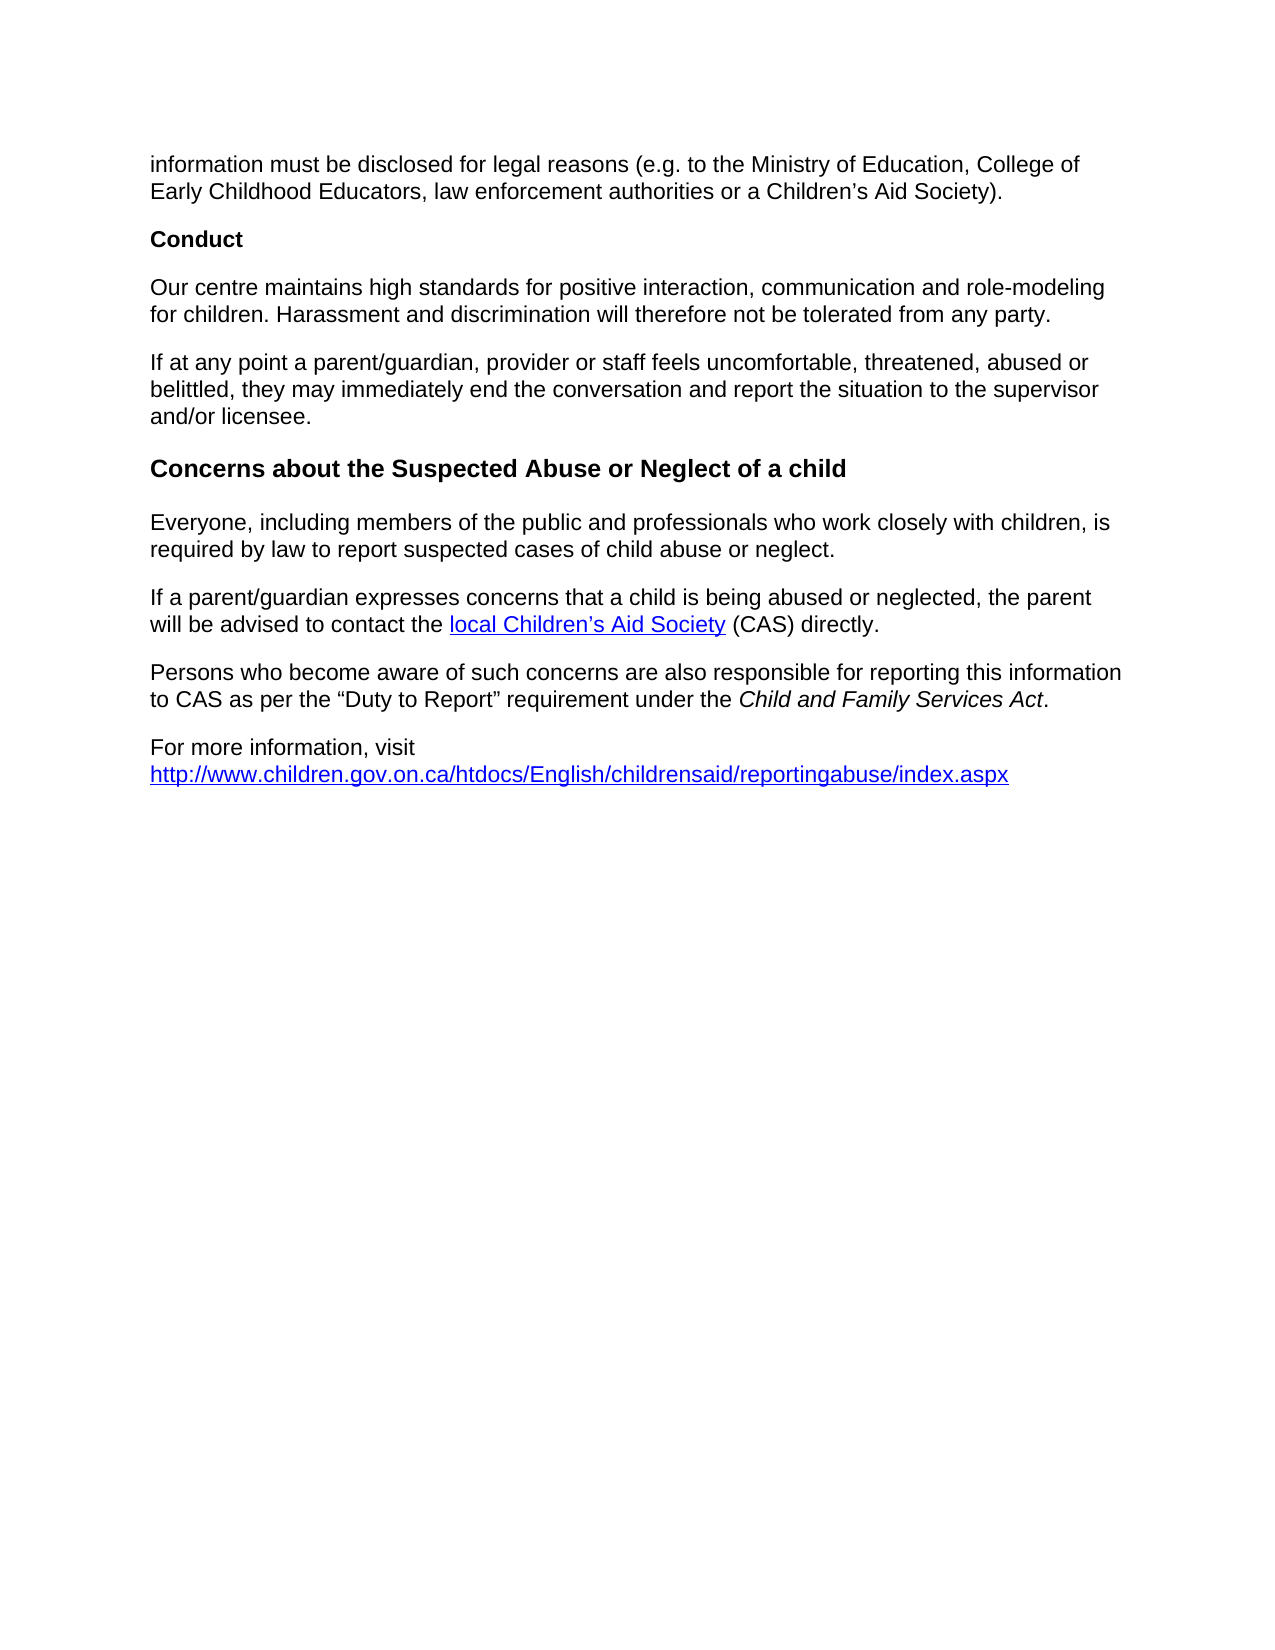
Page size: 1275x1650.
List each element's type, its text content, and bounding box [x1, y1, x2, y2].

text Everyone, including members of the public and professionals who work closely with children, is required by law to report suspected cases of child abuse or neglect. [150, 508, 1125, 562]
subtitle Concerns about the Suspected Abuse or Neglect of a child [150, 454, 1125, 483]
text Persons who become aware of such concerns are also responsible for reporting this information to CAS as per the “Duty to Report” requirement under the Child and Family Services Act. [150, 658, 1125, 712]
text If a parent/guardian expresses concerns that a child is being abused or neglected, the parent will be advised to contact the local Children’s Aid Society (CAS) directly. [150, 583, 1125, 637]
text For more information, visit http://www.children.gov.on.ca/htdocs/English/childrensaid/reportingabuse/index.aspx [150, 733, 1125, 787]
text Our centre maintains high standards for positive interaction, communication and role-modeling for children. Harassment and discrimination will therefore not be tolerated from any party. [150, 273, 1125, 327]
text If at any point a parent/guardian, provider or staff feels uncomfortable, threatened, abused or belittled, they may immediately end the conversation and report the situation to the supervisor and/or licensee. [150, 348, 1125, 429]
subtitle Conduct [150, 225, 1125, 252]
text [150, 150, 1125, 204]
